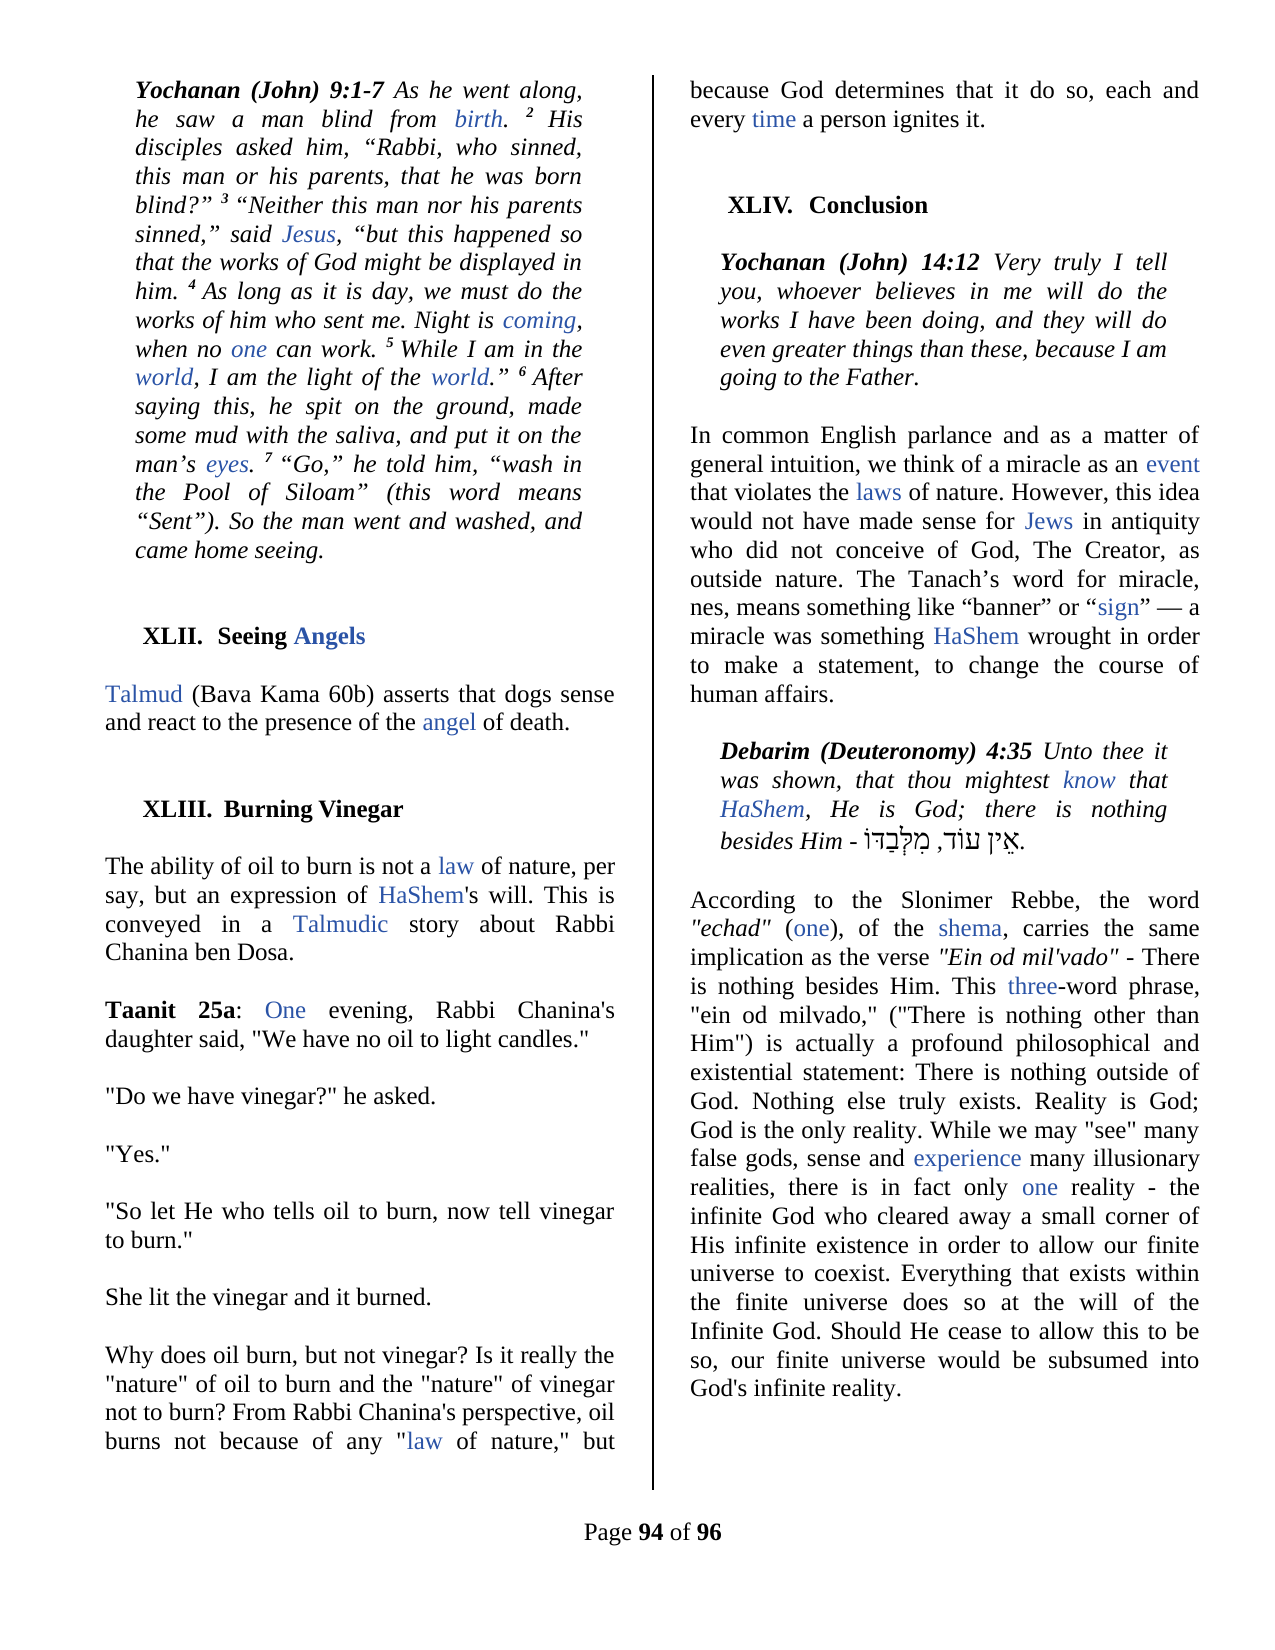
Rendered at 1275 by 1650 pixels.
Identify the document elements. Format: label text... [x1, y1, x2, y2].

subtitle Burning Vinegar [142, 794, 615, 822]
subtitle Seeing Angels [142, 621, 615, 650]
text "Yes." [105, 1139, 615, 1167]
subtitle Conclusion [727, 190, 1200, 219]
text She lit the vinegar and it burned. [105, 1282, 615, 1311]
text "So let He who tells oil to burn, now tell vinegar to burn." [105, 1196, 615, 1254]
text "Do we have vinegar?" he asked. [105, 1081, 615, 1110]
text The ability of oil to burn is not a law of nature, per say, but an expression of HaShem's will. This is conveyed in a Talmudic story about Rabbi Chanina ben Dosa. [105, 851, 615, 966]
text Why does oil burn, but not vinegar? Is it really the "nature" of oil to burn and the "nature" of vinegar not to burn? From Rabbi Chanina's perspective, oil burns not because of any "law of nature," but because God determines that it do so, each and every time a person ignites it. [690, 75, 1200, 132]
text Yochanan (John) 9:1-7 As he went along, he saw a man blind from birth. 2 His disciples asked him, “Rabbi, who sinned, this man or his parents, that he was born blind?” 3 “Neither this man nor his parents sinned,” said Jesus, “but this happened so that the works of God might be displayed in him. 4 As long as it is day, we must do the works of him who sent me. Night is coming, when no one can work. 5 While I am in the world, I am the light of the world.” 6 After saying this, he spit on the ground, made some mud with the saliva, and put it on the man’s eyes. 7 “Go,” he told him, “wash in the Pool of Siloam” (this word means “Sent”). So the man went and washed, and came home seeing. [135, 75, 585, 564]
text Taanit 25a: One evening, Rabbi Chanina's daughter said, "We have no oil to light candles." [105, 995, 615, 1052]
text Yochanan (John) 14:12 Very truly I tell you, whoever believes in me will do the works I have been doing, and they will do even greater things than these, because I am going to the Father. [720, 247, 1170, 391]
text Debarim (Deuteronomy) 4:35 Unto thee it was shown, that thou mightest know that HaShem, He is God; there is nothing besides Him - אֵין עוֹד, מִלְּבַדּוֹ. [720, 736, 1170, 856]
text Talmud (Bava Kama 60b) asserts that dogs sense and react to the presence of the angel of death. [105, 679, 615, 736]
text Why does oil burn, but not vinegar? Is it really the "nature" of oil to burn and the "nature" of vinegar not to burn? From Rabbi Chanina's perspective, oil burns not because of any "law of nature," but because God determines that it do so, each and every time a person ignites it. [105, 1340, 615, 1455]
text In common English parlance and as a matter of general intuition, we think of a miracle as an event that violates the laws of nature. However, this idea would not have made sense for Jews in antiquity who did not conceive of God, The Creator, as outside nature. The Tanach’s word for miracle, nes, means something like “banner” or “sign” — a miracle was something HaShem wrought in order to make a statement, to change the course of human affairs. [690, 420, 1200, 707]
text According to the Slonimer Rebbe, the word "echad" (one), of the shema, carries the same implication as the verse "Ein od mil'vado" - There is nothing besides Him. This three-word phrase, "ein od milvado," ("There is nothing other than Him") is actually a profound philosophical and existential statement: There is nothing outside of God. Nothing else truly exists. Reality is God; God is the only reality. While we may "see" many false gods, sense and experience many illusionary realities, there is in fact only one reality - the infinite God who cleared away a small corner of His infinite existence in order to allow our finite universe to coexist. Everything that exists within the finite universe does so at the will of the Infinite God. Should He cease to allow this to be so, our finite universe would be subsumed into God's infinite reality. [690, 885, 1200, 1402]
